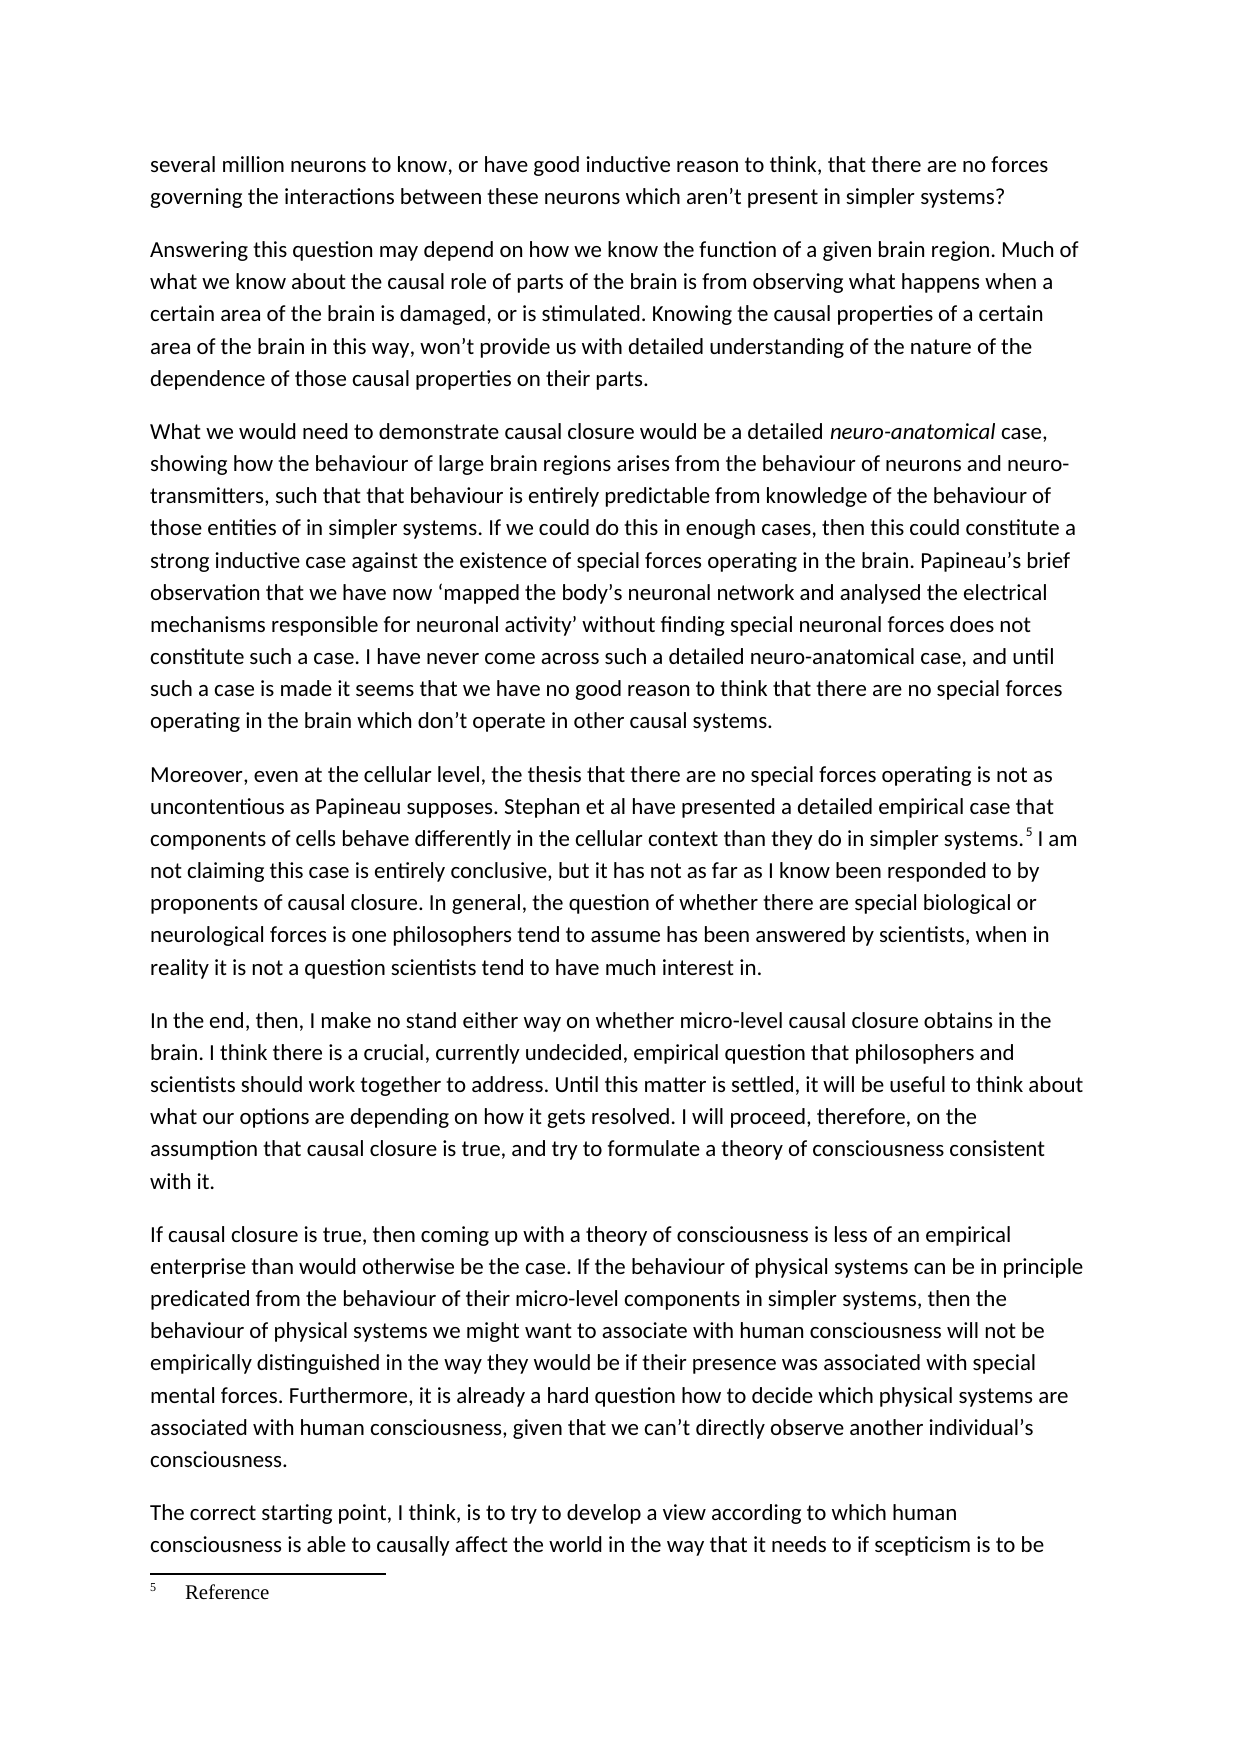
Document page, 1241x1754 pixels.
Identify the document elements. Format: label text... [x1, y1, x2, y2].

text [150, 150, 1090, 210]
text Answering this question may depend on how we know the function of a given brain region. Much of what we know about the causal role of parts of the brain is from observing what happens when a certain area of the brain is damaged, or is stimulated. Knowing the causal properties of a certain area of the brain in this way, won’t provide us with detailed understanding of the nature of the dependence of those causal properties on their parts. [150, 235, 1090, 392]
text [150, 1498, 1090, 1558]
text What we would need to demonstrate causal closure would be a detailed neuro-anatomical case, showing how the behaviour of large brain regions arises from the behaviour of neurons and neuro-transmitters, such that that behaviour is entirely predictable from knowledge of the behaviour of those entities of in simpler systems. If we could do this in enough cases, then this could constitute a strong inductive case against the existence of special forces operating in the brain. Papineau’s brief observation that we have now ‘mapped the body’s neuronal network and analysed the electrical mechanisms responsible for neuronal activity’ without finding special neuronal forces does not constitute such a case. I have never come across such a detailed neuro-anatomical case, and until such a case is made it seems that we have no good reason to think that there are no special forces operating in the brain which don’t operate in other causal systems. [150, 417, 1090, 735]
text In the end, then, I make no stand either way on whether micro-level causal closure obtains in the brain. I think there is a crucial, currently undecided, empirical question that philosophers and scientists should work together to address. Until this matter is settled, it will be useful to think about what our options are depending on how it gets resolved. I will proceed, therefore, on the assumption that causal closure is true, and try to formulate a theory of consciousness consistent with it. [150, 1006, 1090, 1195]
text Moreover, even at the cellular level, the thesis that there are no special forces operating is not as uncontentious as Papineau supposes. Stephan et al have presented a detailed empirical case that components of cells behave differently in the cellular context than they do in simpler systems. I am not claiming this case is entirely conclusive, but it has not as far as I know been responded to by proponents of causal closure. In general, the question of whether there are special biological or neurological forces is one philosophers tend to assume has been answered by scientists, when in reality it is not a question scientists tend to have much interest in. [150, 760, 1090, 981]
text If causal closure is true, then coming up with a theory of consciousness is less of an empirical enterprise than would otherwise be the case. If the behaviour of physical systems can be in principle predicated from the behaviour of their micro-level components in simpler systems, then the behaviour of physical systems we might want to associate with human consciousness will not be empirically distinguished in the way they would be if their presence was associated with special mental forces. Furthermore, it is already a hard question how to decide which physical systems are associated with human consciousness, given that we can’t directly observe another individual’s consciousness. [150, 1220, 1090, 1473]
